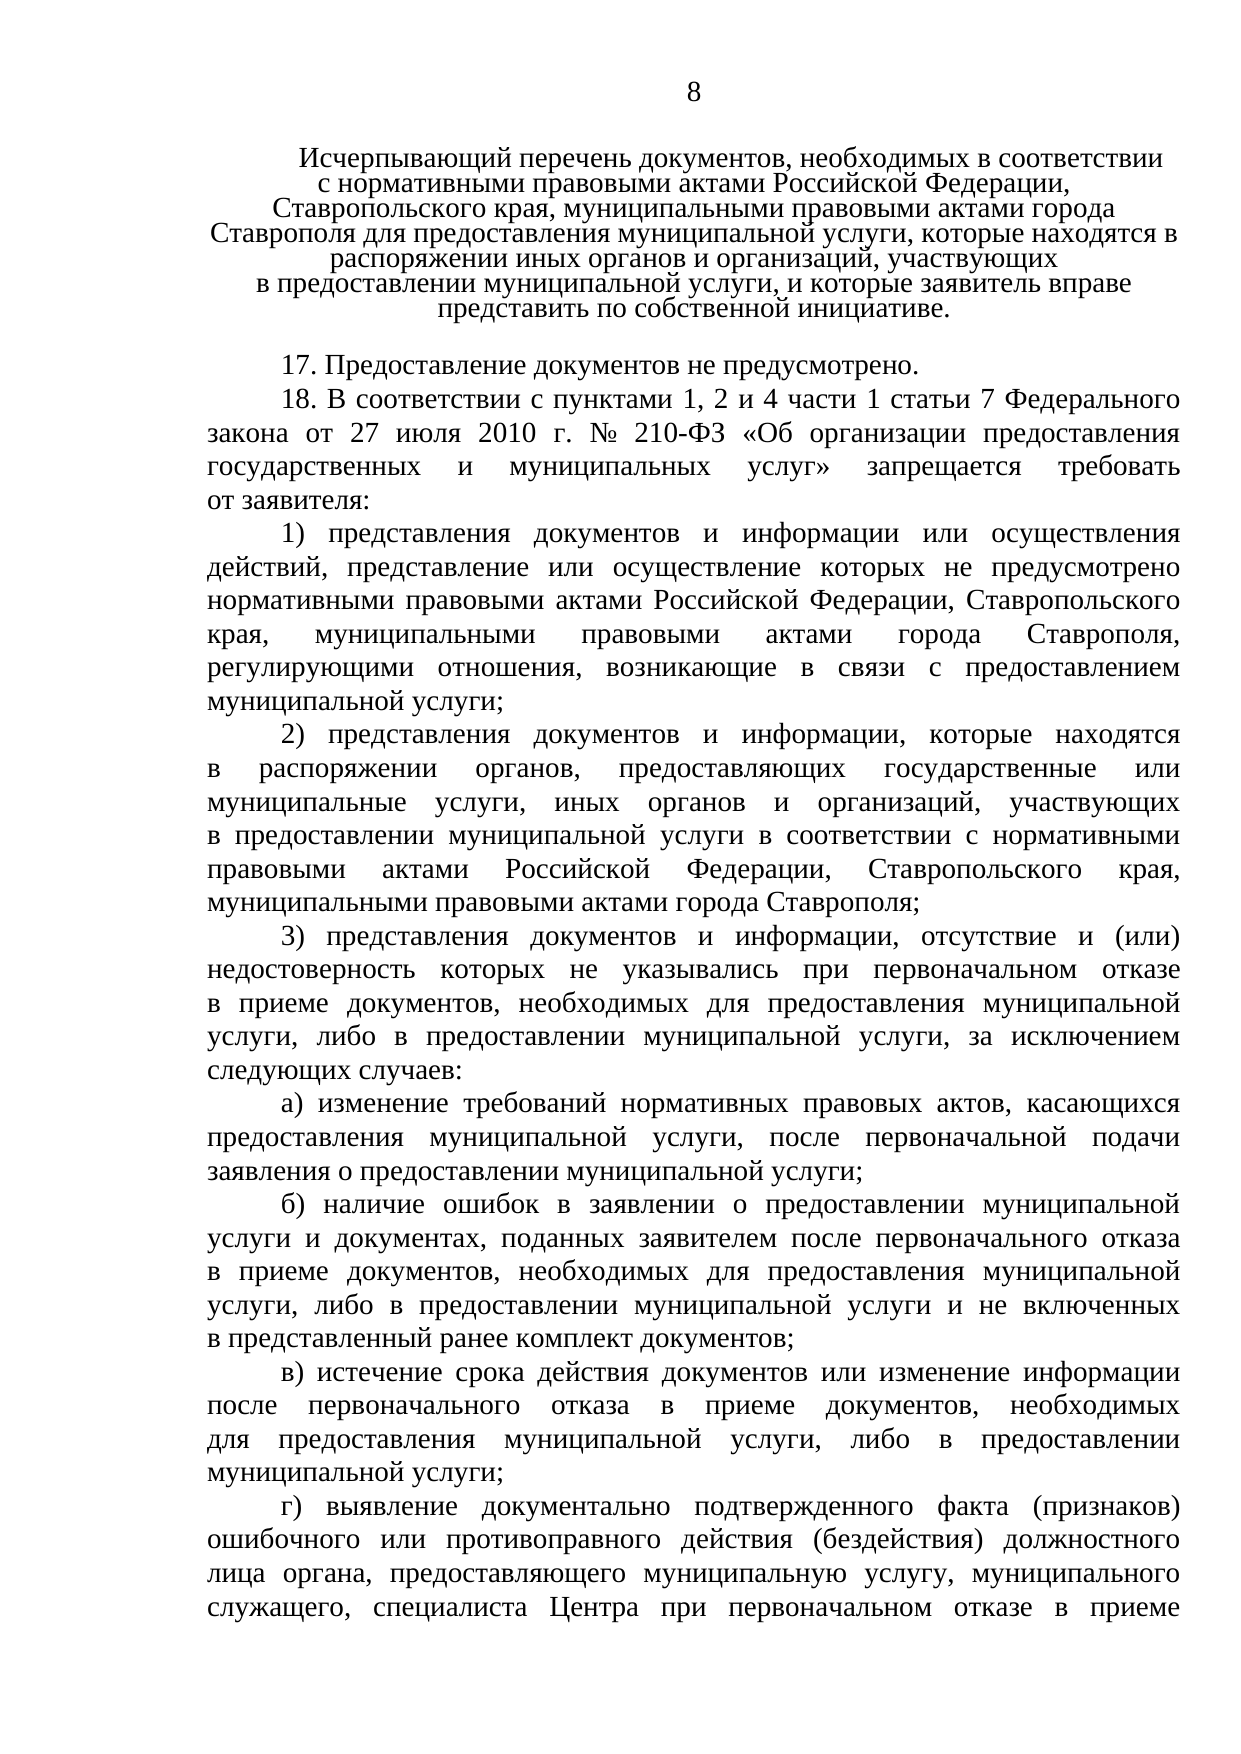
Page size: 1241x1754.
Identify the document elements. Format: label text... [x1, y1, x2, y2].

text а) изменение требований нормативных правовых актов, касающихся предоставления муниципальной услуги, после первоначальной подачи заявления о предоставлении муниципальной услуги; [207, 1086, 1181, 1186]
text в) истечение срока действия документов или изменение информации после первоначального отказа в приеме документов, необходимых для предоставления муниципальной услуги, либо в предоставлении муниципальной услуги; [207, 1354, 1181, 1488]
text 2) представления документов и информации, которые находятся в распоряжении органов, предоставляющих государственные или муниципальные услуги, иных органов и организаций, участвующих в предоставлении муниципальной услуги в соответствии с нормативными правовыми актами Российской Федерации, Ставропольского края, муниципальными правовыми актами города Ставрополя; [207, 717, 1181, 918]
text 1) представления документов и информации или осуществления действий, представление или осуществление которых не предусмотрено нормативными правовыми актами Российской Федерации, Ставропольского края, муниципальными правовыми актами города Ставрополя, регулирующими отношения, возникающие в связи с предоставлением муниципальной услуги; [207, 515, 1181, 717]
text 17. Предоставление документов не предусмотрено. [207, 348, 1181, 381]
text б) наличие ошибок в заявлении о предоставлении муниципальной услуги и документах, поданных заявителем после первоначального отказа в приеме документов, необходимых для предоставления муниципальной услуги, либо в предоставлении муниципальной услуги и не включенных в представленный ранее комплект документов; [207, 1186, 1181, 1354]
text 18. В соответствии с пунктами 1, 2 и 4 части 1 статьи 7 Федерального закона от 27 июля 2010 г. № 210-ФЗ «Об организации предоставления государственных и муниципальных услуг» запрещается требовать от заявителя: [207, 381, 1181, 515]
text Исчерпывающий перечень документов, необходимых в соответствии с нормативными правовыми актами Российской Федерации, Ставропольского края, муниципальными правовыми актами города Ставрополя для предоставления муниципальной услуги, которые находятся в распоряжении иных органов и организаций, участвующих в предоставлении муниципальной услуги, и которые заявитель вправе представить по собственной инициативе. [207, 148, 1181, 323]
text 3) представления документов и информации, отсутствие и (или) недостоверность которых не указывались при первоначальном отказе в приеме документов, необходимых для предоставления муниципальной услуги, либо в предоставлении муниципальной услуги, за исключением следующих случаев: [207, 918, 1181, 1086]
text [207, 1488, 1181, 1622]
